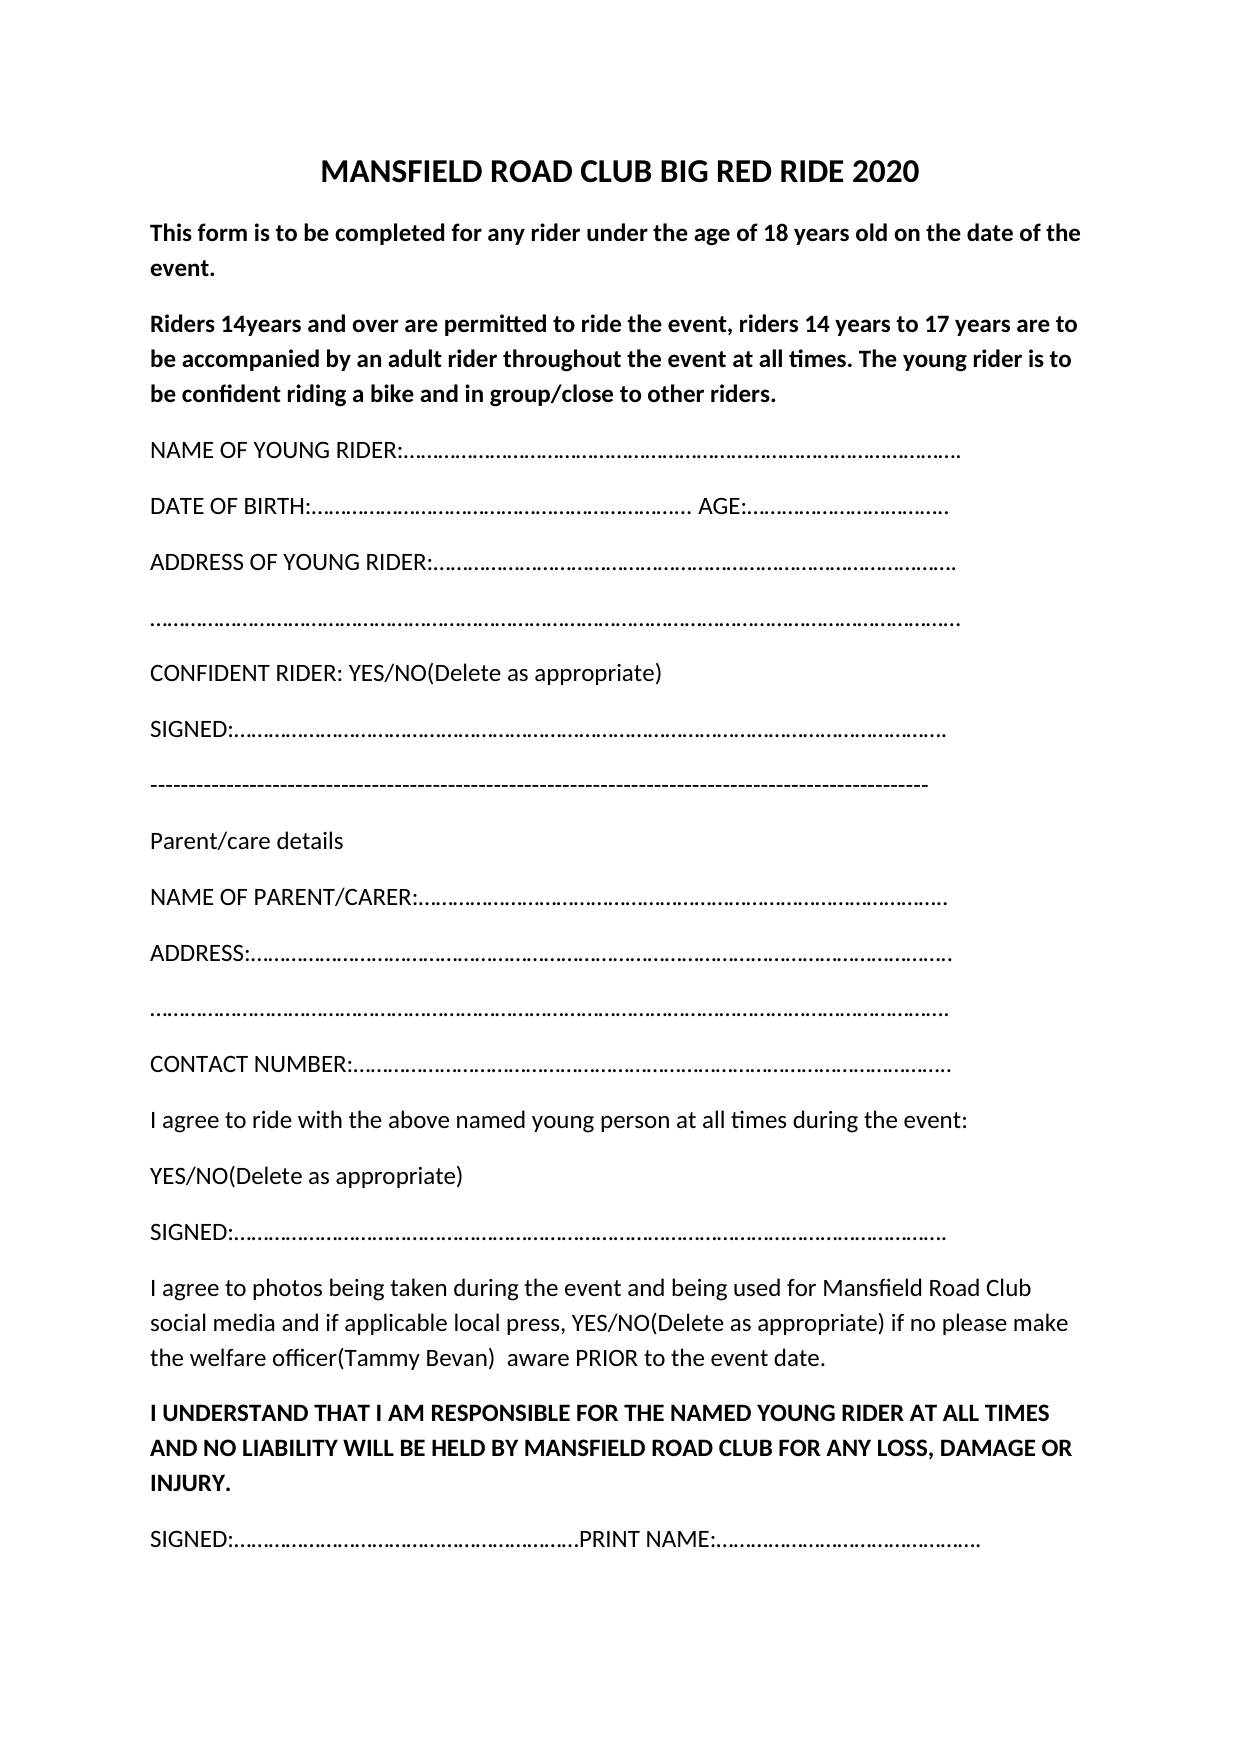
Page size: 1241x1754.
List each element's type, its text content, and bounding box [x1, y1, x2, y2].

text Parent/care details [150, 825, 1090, 856]
text …………………………………………………………………………………………………………………………… [150, 602, 1090, 632]
text CONFIDENT RIDER: YES/NO(Delete as appropriate) [150, 658, 1090, 688]
text SIGNED:……………………………………………………………………………………………………………. [150, 1216, 1090, 1246]
text Riders 14years and over are permitted to ride the event, riders 14 years to 17 years are to be accompanied by an adult rider throughout the event at all times. The young rider is to be confident riding a bike and in group/close to other riders. [150, 308, 1090, 409]
text MANSFIELD ROAD CLUB BIG RED RIDE 2020 [150, 150, 1090, 191]
text CONTACT NUMBER:………………………………………………………………………………………….. [150, 1048, 1090, 1079]
text YES/NO(Delete as appropriate) [150, 1160, 1090, 1191]
text NAME OF PARENT/CARER:……………………………………………………………………………….. [150, 881, 1090, 911]
text This form is to be completed for any rider under the age of 18 years old on the date of the event. [150, 218, 1090, 283]
text NAME OF YOUNG RIDER:……………………………………………………………………………………. [150, 434, 1090, 465]
text ADDRESS OF YOUNG RIDER:………………………………………………………………………………. [150, 546, 1090, 576]
text I agree to photos being taken during the event and being used for Mansfield Road Club social media and if applicable local press, YES/NO(Delete as appropriate) if no please make the welfare officer(Tammy Bevan) aware PRIOR to the event date. [150, 1272, 1090, 1372]
text DATE OF BIRTH:………………………………………………………... AGE:…………………………….. [150, 490, 1090, 521]
text I agree to ride with the above named young person at all times during the event: [150, 1104, 1090, 1135]
text ------------------------------------------------------------------------------------------------------ [150, 769, 1090, 800]
text SIGNED:……………………………………………………PRINT NAME:………………………………………. [150, 1523, 1090, 1554]
text ADDRESS:………………………………………………………………………………………………………….. [150, 937, 1090, 967]
text I UNDERSTAND THAT I AM RESPONSIBLE FOR THE NAMED YOUNG RIDER AT ALL TIMES AND NO LIABILITY WILL BE HELD BY MANSFIELD ROAD CLUB FOR ANY LOSS, DAMAGE OR INJURY. [150, 1398, 1090, 1498]
text …………………………………………………………………………………………………………………………. [150, 993, 1090, 1023]
text SIGNED:……………………………………………………………………………………………………………. [150, 713, 1090, 744]
